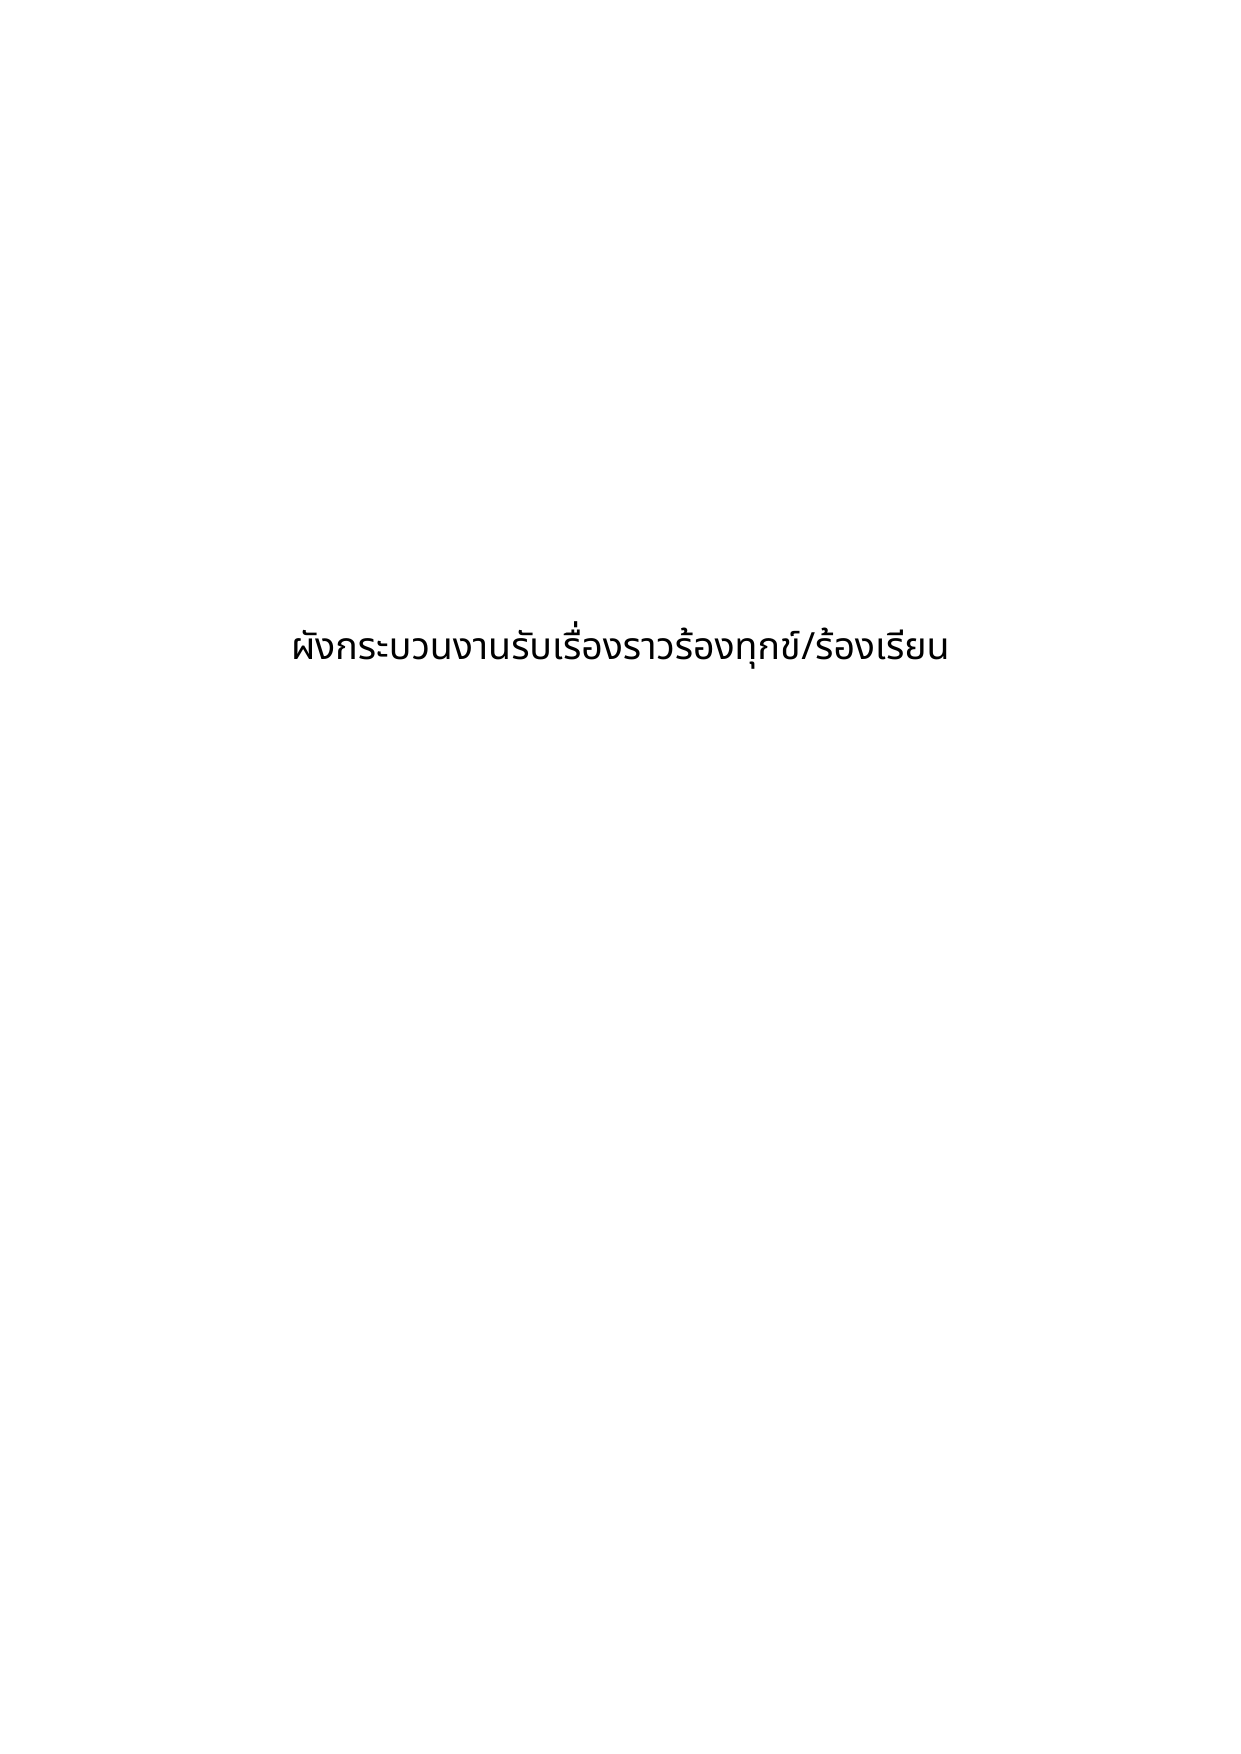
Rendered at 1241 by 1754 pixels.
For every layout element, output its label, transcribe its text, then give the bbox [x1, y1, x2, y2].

text ผังกระบวนงานรับเรื่องราวร้องทุกข์/ร้องเรียน [150, 619, 1090, 676]
